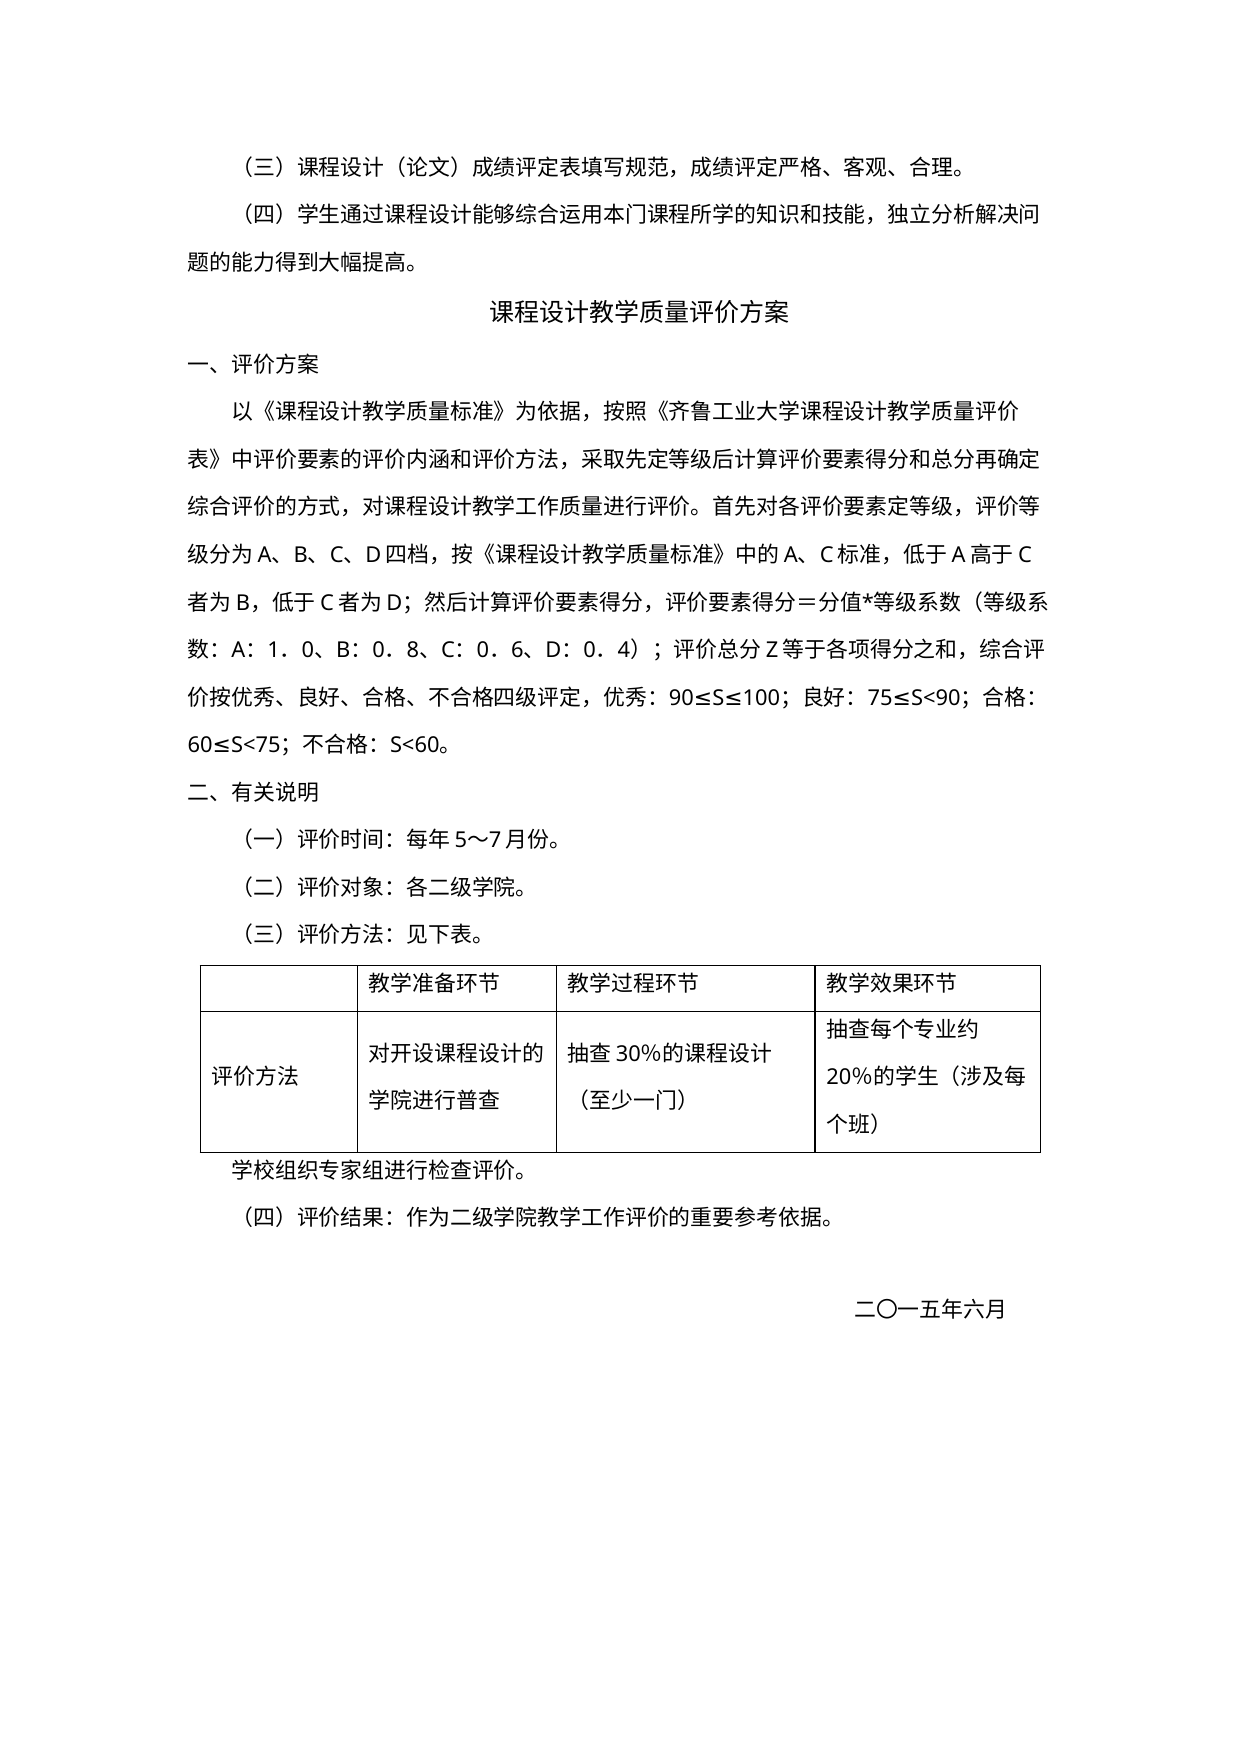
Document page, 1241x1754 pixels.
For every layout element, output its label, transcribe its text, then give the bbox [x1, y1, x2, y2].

table_cell 对开设课程设计的学院进行普查 [358, 1012, 556, 1152]
text 二〇一五年六月 [187, 1292, 1007, 1324]
table_cell 评价方法 [201, 1012, 357, 1152]
text （三）课程设计（论文）成绩评定表填写规范，成绩评定严格、客观、合理。 [187, 150, 1053, 182]
text （三）评价方法：见下表。 [187, 917, 1053, 949]
text 以《课程设计教学质量标准》为依据，按照《齐鲁工业大学课程设计教学质量评价表》中评价要素的评价内涵和评价方法，采取先定等级后计算评价要素得分和总分再确定综合评价的方式，对课程设计教学工作质量进行评价。首先对各评价要素定等级，评价等级分为A、B、C、D四档，按《课程设计教学质量标准》中的A、C标准，低于A高于C者为B，低于C者为D；然后计算评价要素得分，评价要素得分＝分值*等级系数（等级系数：A：1．0、B：0．8、C：0．6、D：0．4）；评价总分Z等于各项得分之和，综合评价按优秀、良好、合格、不合格四级评定，优秀：90≤S≤100；良好：75≤S<90；合格：60≤S<75；不合格：S<60。 [187, 394, 1053, 759]
text （二）评价对象：各二级学院。 [187, 870, 1053, 902]
table_header 教学准备环节 [358, 966, 556, 1011]
text （四）评价结果：作为二级学院教学工作评价的重要参考依据。 [187, 1200, 1053, 1232]
table_header [201, 966, 357, 1011]
table_cell 抽查每个专业约20％的学生（涉及每个班） [816, 1012, 1040, 1152]
table_header 教学过程环节 [557, 966, 814, 1011]
table_cell 抽查30％的课程设计（至少一门） [557, 1012, 814, 1152]
text （一）评价时间：每年5～7月份。 [187, 822, 1053, 854]
table_header 教学效果环节 [816, 966, 1040, 1011]
text （四）学生通过课程设计能够综合运用本门课程所学的知识和技能，独立分析解决问题的能力得到大幅提高。 [187, 197, 1053, 277]
subtitle 课程设计教学质量评价方案 [187, 292, 1053, 329]
text 一、评价方案 [187, 347, 1053, 378]
text 学校组织专家组进行检查评价。 [187, 1153, 1053, 1184]
text 二、有关说明 [187, 775, 1053, 807]
